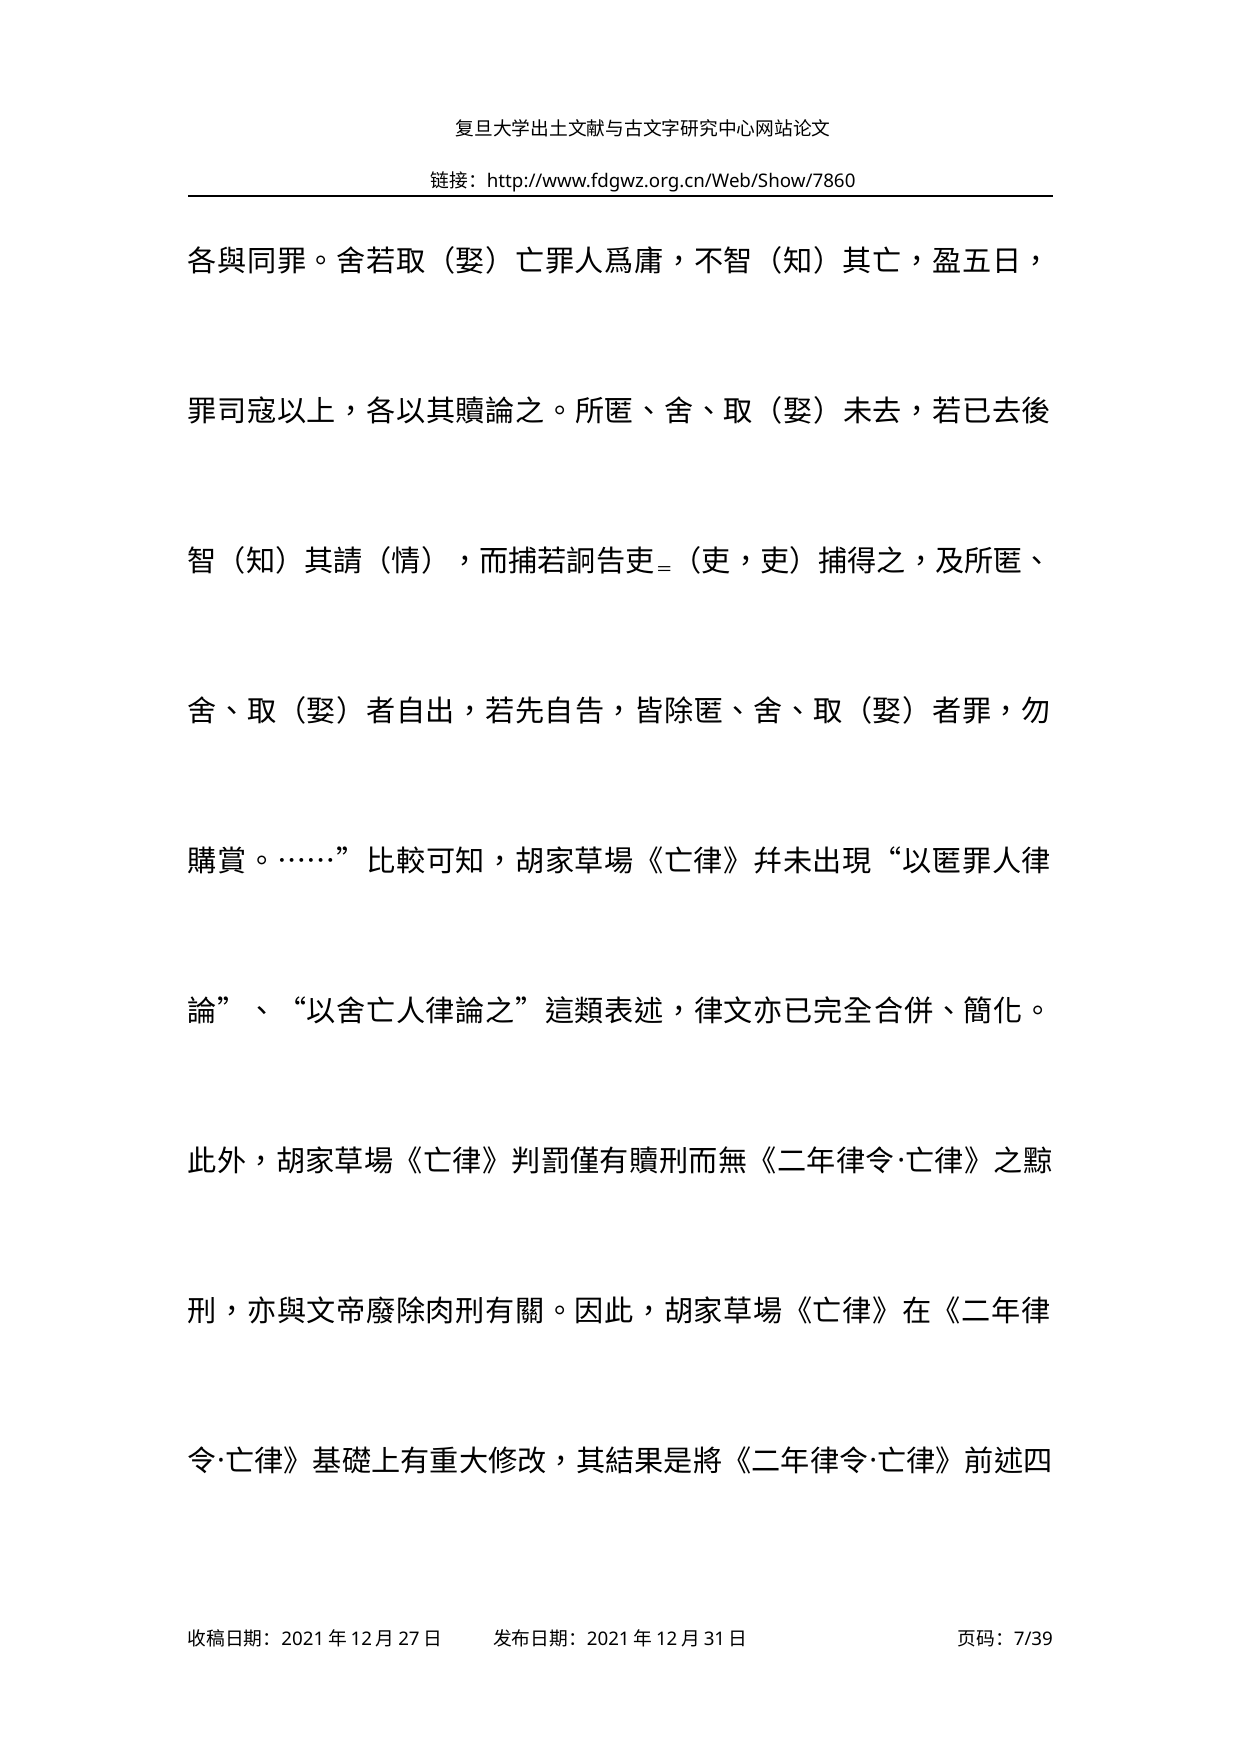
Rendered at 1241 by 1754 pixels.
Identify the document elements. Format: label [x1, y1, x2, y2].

text [187, 222, 1053, 1497]
